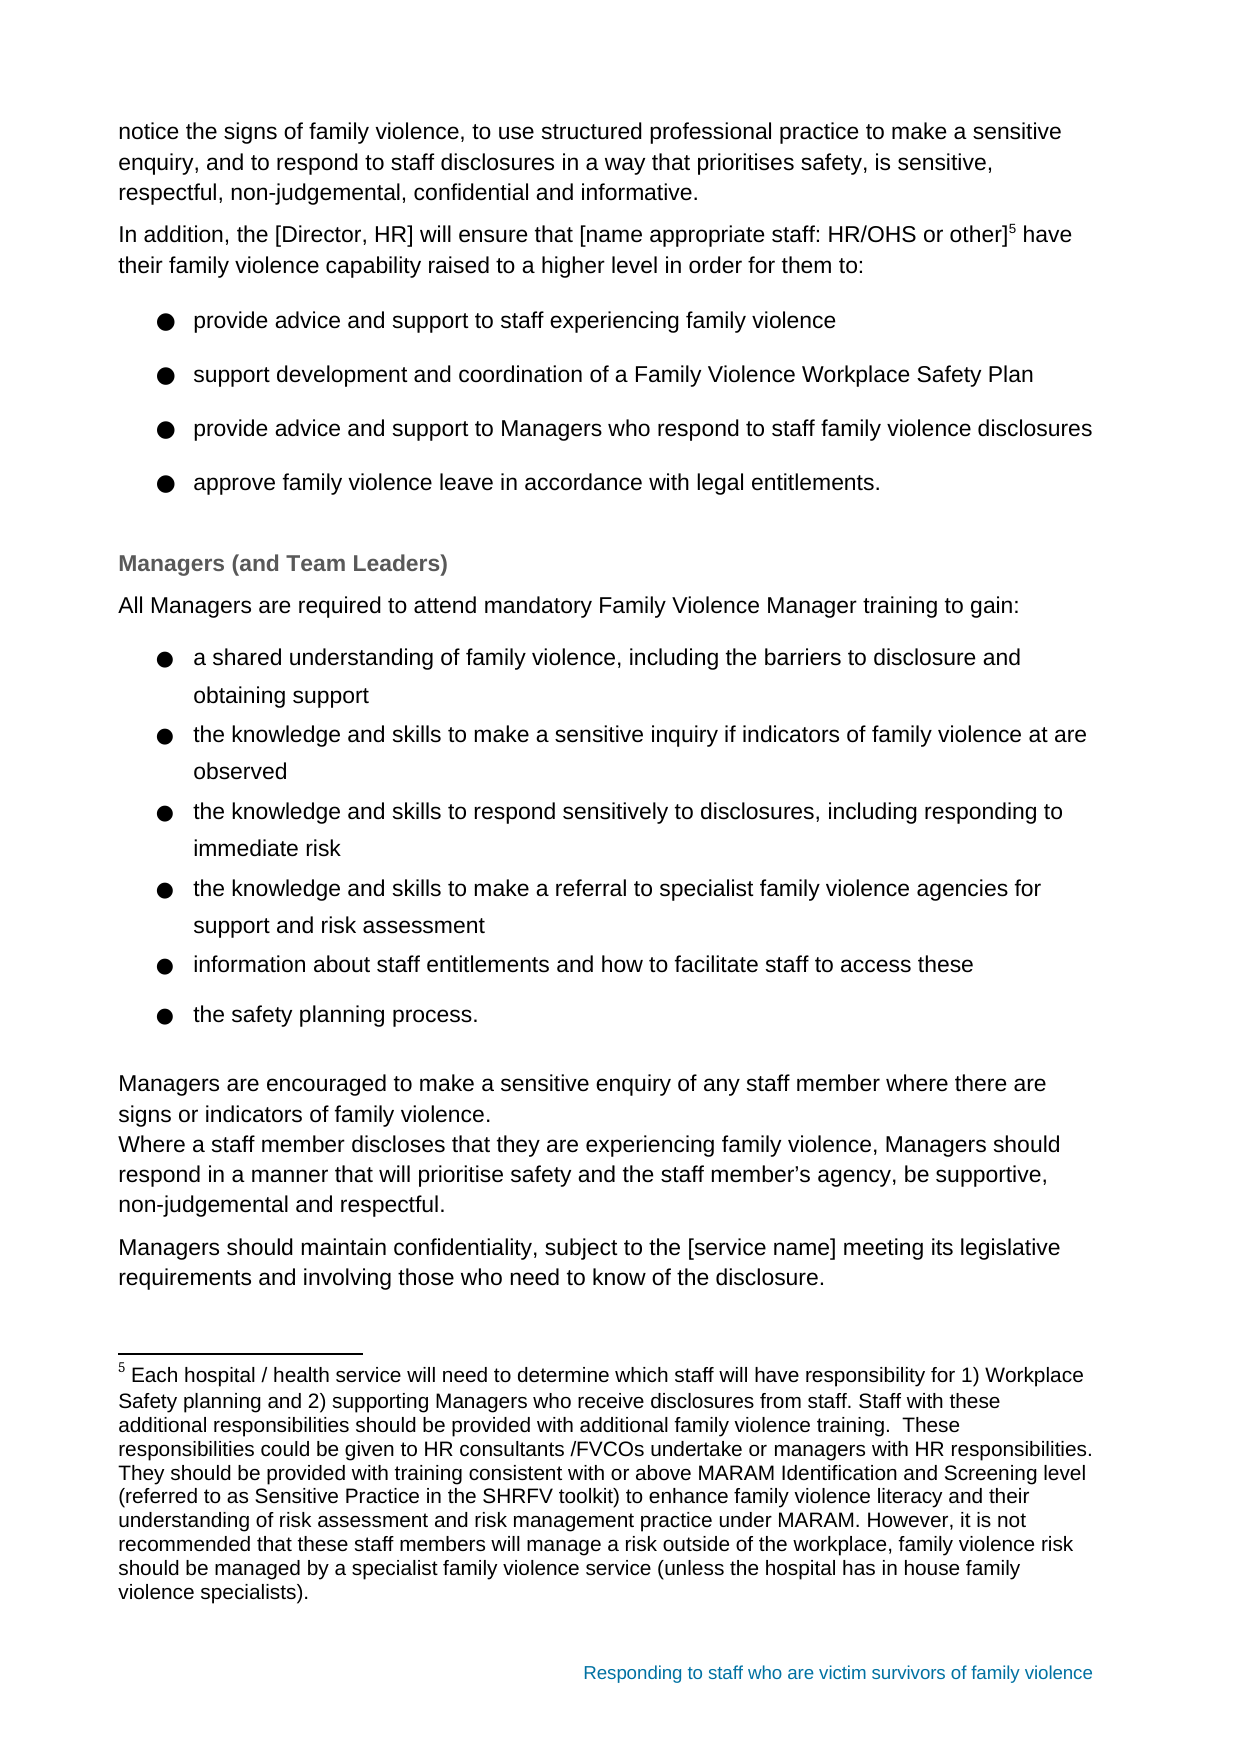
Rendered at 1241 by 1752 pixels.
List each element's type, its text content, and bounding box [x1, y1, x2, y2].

text In addition, the [Director, HR] will ensure that [name appropriate staff: HR/OHS or other] have their family violence capability raised to a higher level in order for them to: [118, 221, 1093, 278]
list provide advice and support to staff experiencing family violence [156, 294, 1093, 341]
text Where a staff member discloses that they are experiencing family violence, Managers should respond in a manner that will prioritise safety and the staff member’s agency, be supportive, non-judgemental and respectful. [118, 1131, 1093, 1218]
list the knowledge and skills to respond sensitively to disclosures, including responding to immediate risk [156, 788, 1093, 861]
text All Managers are required to attend mandatory Family Violence Manager training to gain: [118, 592, 1093, 619]
list provide advice and support to Managers who respond to staff family violence disclosures [156, 402, 1093, 449]
list support development and coordination of a Family Violence Workplace Safety Plan [156, 348, 1093, 395]
text Managers should maintain confidentiality, subject to the [service name] meeting its legislative requirements and involving those who need to know of the disclosure. [118, 1234, 1093, 1291]
list the knowledge and skills to make a sensitive inquiry if indicators of family violence at are observed [156, 712, 1093, 785]
text Managers are encouraged to make a sensitive enquiry of any staff member where there are signs or indicators of family violence. [118, 1070, 1093, 1127]
list approve family violence leave in accordance with legal entitlements. [156, 456, 1093, 503]
list the knowledge and skills to make a referral to specialist family violence agencies for support and risk assessment [156, 865, 1093, 938]
list the safety planning process. [156, 991, 1093, 1034]
list information about staff entitlements and how to facilitate staff to access these [156, 942, 1093, 985]
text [118, 118, 1093, 205]
list a shared understanding of family violence, including the barriers to disclosure and obtaining support [156, 635, 1093, 708]
text Managers (and Team Leaders) [118, 549, 1093, 576]
